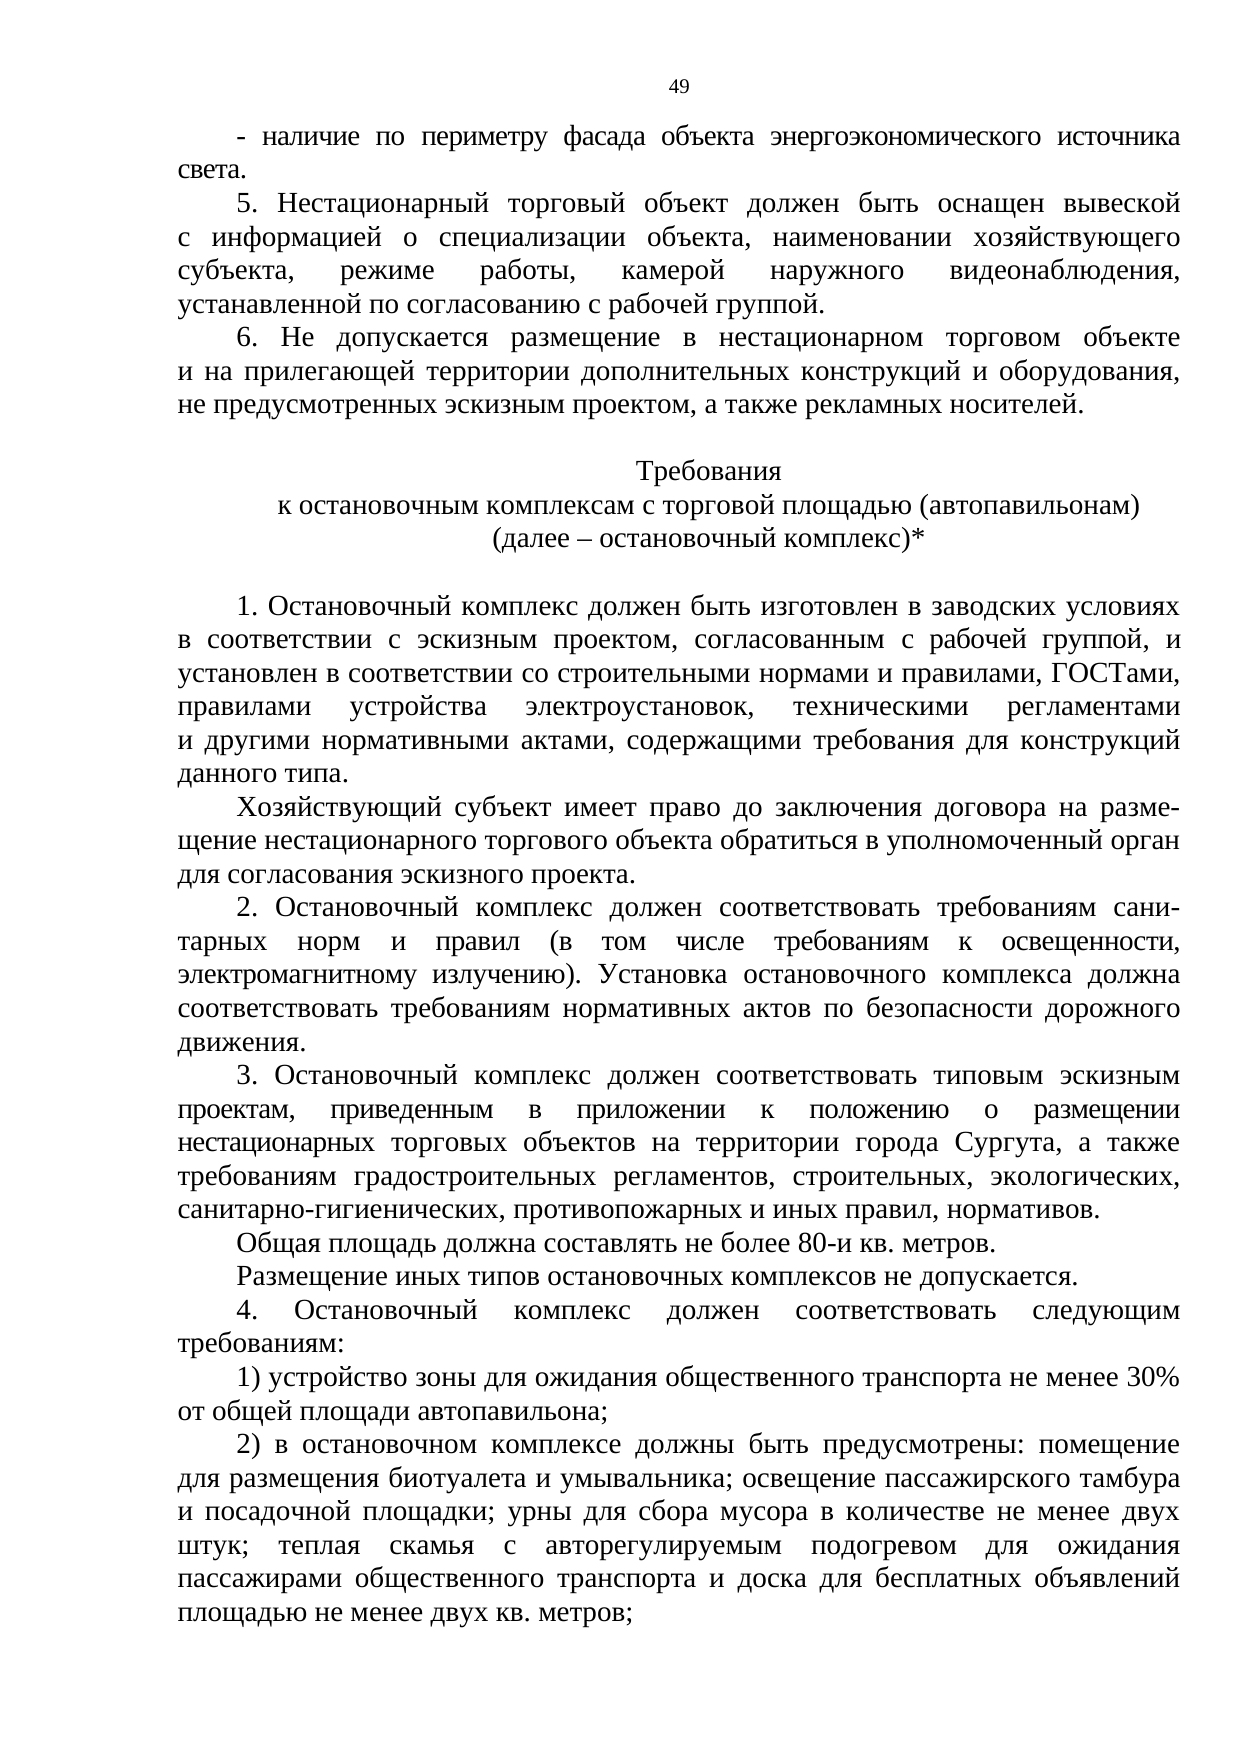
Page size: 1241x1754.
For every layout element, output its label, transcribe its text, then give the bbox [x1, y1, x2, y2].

text - наличие по периметру фасада объекта энергоэкономического источника света. [177, 118, 1181, 185]
text 6. Не допускается размещение в нестационарном торговом объекте и на прилегающей территории дополнительных конструкций и оборудования, не предусмотренных эскизным проектом, а также рекламных носителей. [177, 319, 1181, 420]
text 1. Остановочный комплекс должен быть изготовлен в заводских условиях в соответствии с эскизным проектом, согласованным с рабочей группой, и установлен в соответствии со строительными нормами и правилами, ГОСТами, правилами устройства электроустановок, техническими регламентами и другими нормативными актами, содержащими требования для конструкций данного типа. [177, 588, 1181, 789]
text 3. Остановочный комплекс должен соответствовать типовым эскизным проектам, приведенным в приложении к положению о размещении нестационарных торговых объектов на территории города Сургута, а также требованиям градостроительных регламентов, строительных, экологических, санитарно-гигиенических, противопожарных и иных правил, нормативов. [177, 1057, 1181, 1225]
text 4. Остановочный комплекс должен соответствовать следующим требованиям: [177, 1292, 1181, 1359]
text 2. Остановочный комплекс должен соответствовать требованиям сани- тарных норм и правил (в том числе требованиям к освещенности, электромагнитному излучению). Установка остановочного комплекса должна соответствовать требованиям нормативных актов по безопасности дорожного движения. [177, 889, 1181, 1057]
text Общая площадь должна составлять не более 80-и кв. метров. [177, 1225, 1181, 1258]
text Хозяйствующий субъект имеет право до заключения договора на разме- щение нестационарного торгового объекта обратиться в уполномоченный орган для согласования эскизного проекта. [177, 789, 1181, 889]
text Требования [177, 453, 1181, 487]
text Размещение иных типов остановочных комплексов не допускается. [177, 1258, 1181, 1292]
text 1) устройство зоны для ожидания общественного транспорта не менее 30% от общей площади автопавильона; [177, 1359, 1181, 1426]
text 5. Нестационарный торговый объект должен быть оснащен вывеской с информацией о специализации объекта, наименовании хозяйствующего субъекта, режиме работы, камерой наружного видеонаблюдения, устанавленной по согласованию с рабочей группой. [177, 185, 1181, 319]
text (далее – остановочный комплекс)* [177, 521, 1181, 554]
text к остановочным комплексам с торговой площадью (автопавильонам) [177, 487, 1181, 521]
text 2) в остановочном комплексе должны быть предусмотрены: помещение для размещения биотуалета и умывальника; освещение пассажирского тамбура и посадочной площадки; урны для сбора мусора в количестве не менее двух штук; теплая скамья с авторегулируемым подогревом для ожидания пассажирами общественного транспорта и доска для бесплатных объявлений площадью не менее двух кв. метров; [177, 1426, 1181, 1627]
